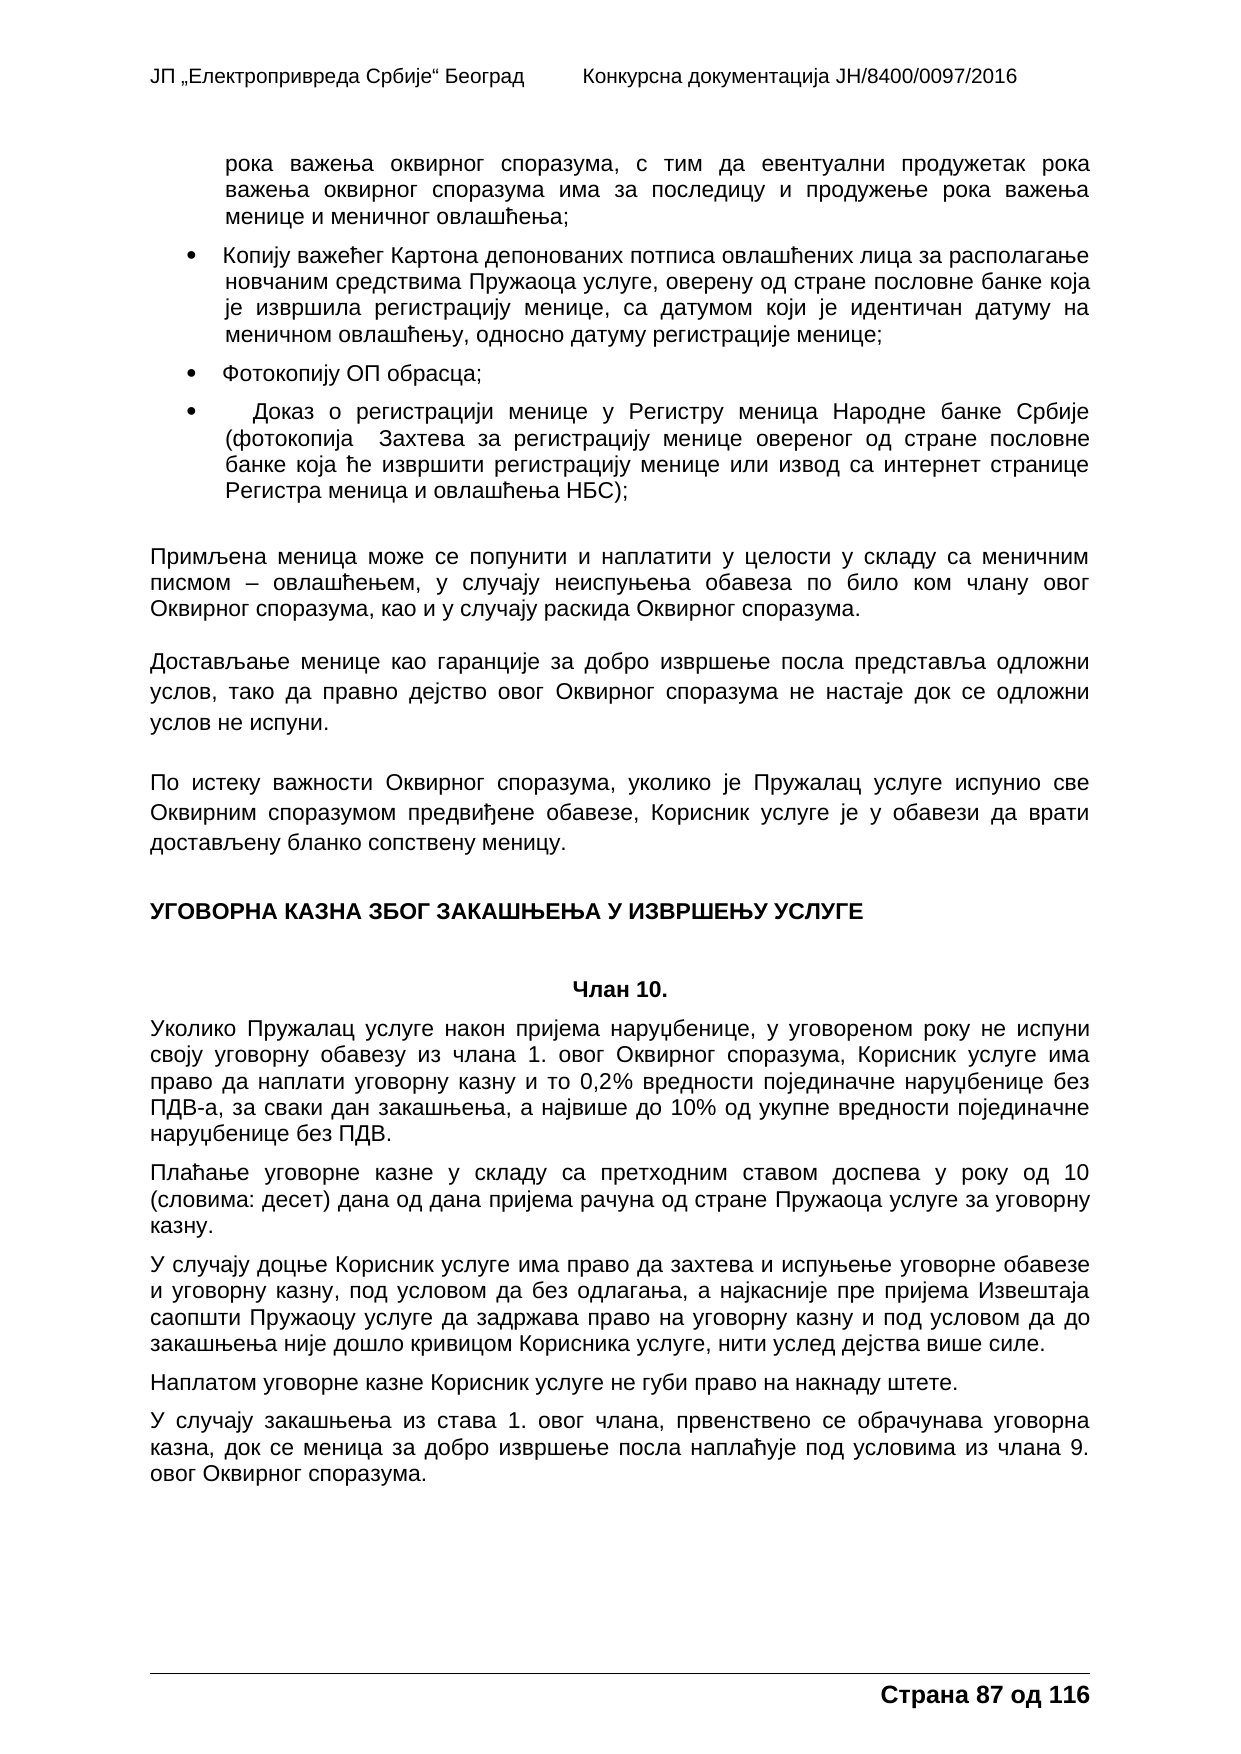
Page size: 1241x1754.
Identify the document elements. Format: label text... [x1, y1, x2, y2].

text Плаћање уговорне казне у складу са претходним ставом доспева у року од 10 (словима: десет) дана од дана пријема рачуна од стране Пружаоца услуге за уговорну казну. [150, 1159, 1090, 1238]
text УГОВОРНА КАЗНА ЗБОГ ЗАКАШЊЕЊА У ИЗВРШЕЊУ УСЛУГЕ [150, 898, 1090, 925]
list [187, 150, 1090, 229]
text У случају закашњења из става 1. овог члана, првенствено се обрачунава уговорна казна, док се меница за добро извршење посла наплаћује под условима из члана 9. овог Оквирног споразума. [150, 1407, 1090, 1487]
list Фотокопију ОП обрасца; [187, 359, 1090, 386]
text По истеку важности Оквирног споразума, уколико је Пружалац услуге испунио све Оквирним споразумом предвиђене обавезе, Корисник услуге је у обавези да врати достављену бланко сопствену меницу. [150, 769, 1090, 856]
text У случају доцње Корисник услуге има право да захтева и испуњење уговорне обавезе и уговорну казну, под условом да без одлагања, а најкасније пре пријема Извештаја саопшти Пружаоцу услуге да задржава право на уговорну казну и под условом да до закашњења није дошло кривицом Корисника услуге, нити услед дејства више силе. [150, 1251, 1090, 1356]
text Уколико Пружалац услуге након пријема наруџбенице, у уговореном року не испуни своју уговорну обавезу из члана 1. овог Оквирног споразума, Корисник услуге има право да наплати уговорну казну и то 0,2% вредности појединачне наруџбенице без ПДВ-а, за сваки дан закашњења, а највише до 10% од укупне вредности појединачне наруџбенице без ПДВ. [150, 1015, 1090, 1147]
text Наплатом уговорне казне Корисник услуге не губи право на накнаду штете. [150, 1369, 1090, 1395]
text Примљена меница може се попунити и наплатити у целости у складу са меничним писмом – овлашћењем, у случају неиспуњења обавеза по било ком члану овог Оквирног споразума, као и у случају раскида Оквирног споразума. [150, 543, 1090, 622]
list Копију важећег Картона депонованих потписа овлашћених лица за располагање новчаним средствима Пружаоца услуге, оверену од стране пословне банке која је извршила регистрацију менице, са датумом који је идентичан датуму на меничном овлашћењу, односно датуму регистрације менице; [187, 242, 1090, 347]
list Доказ о регистрацији менице у Регистру меница Народне банке Србије (фотокопија Захтева за регистрацију менице овереног од стране пословне банке која ће извршити регистрацију менице или извод са интернет странице Регистра меница и овлашћења НБС); [187, 398, 1090, 504]
text Достављање менице као гаранције за добро извршење посла представља одложни услов, тако да правно дејство овог Оквирног споразума не настаје док се одложни услов не испуни. [150, 648, 1090, 735]
text Члан 10. [150, 976, 1090, 1002]
